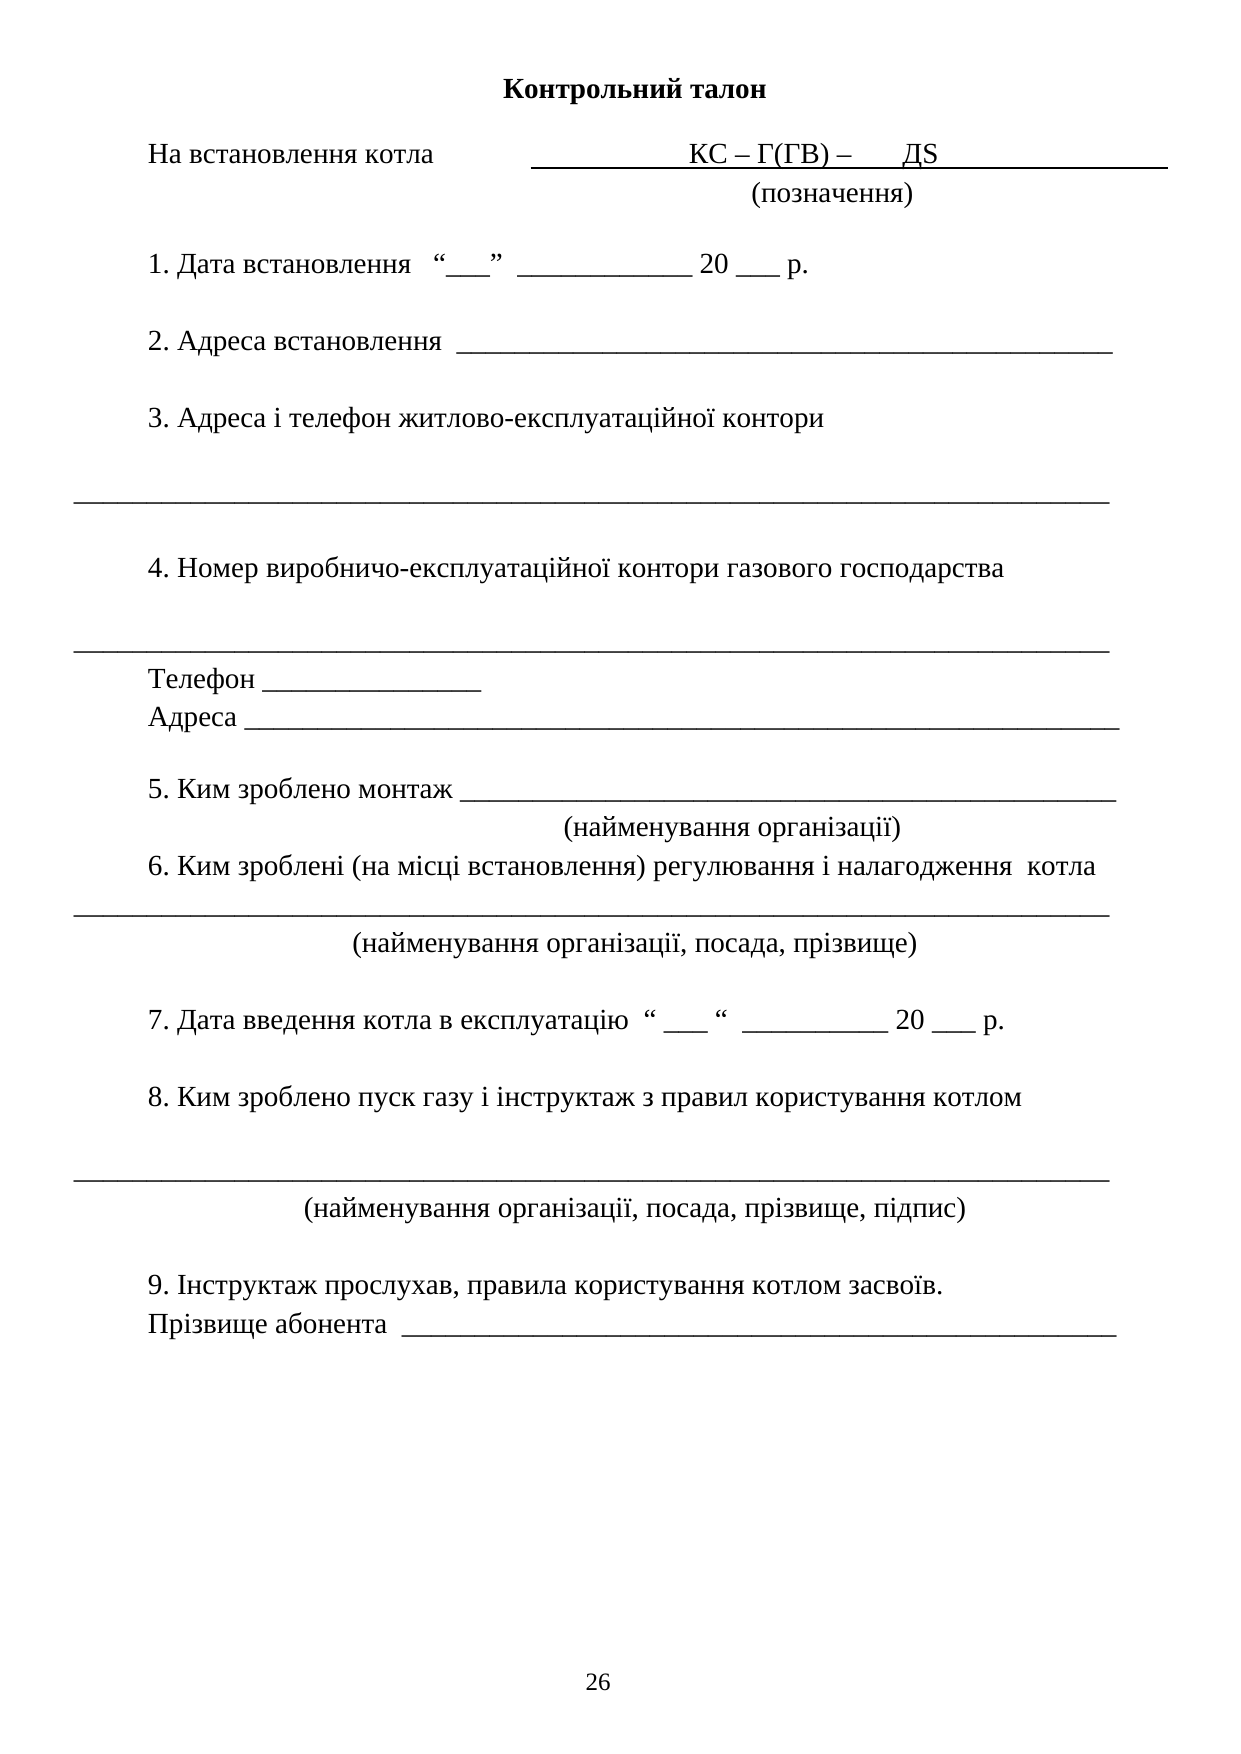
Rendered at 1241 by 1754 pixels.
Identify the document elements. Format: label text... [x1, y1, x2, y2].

text _______________________________________________________________________ [74, 439, 1122, 506]
text 8. Ким зроблено пуск газу і інструктаж з правил користування котлом [74, 1079, 1122, 1113]
text _______________________________________________________________________ [74, 588, 1122, 656]
text Прізвище абонента _________________________________________________ [74, 1306, 1122, 1339]
text 5. Ким зроблено монтаж _____________________________________________ [74, 771, 1122, 804]
text (найменування організації, посада, прізвище) [74, 925, 1122, 959]
text 7. Дата введення котла в експлуатацію “ ___ “ __________ 20 ___ р. [74, 1002, 1122, 1036]
text (позначення) [74, 175, 1122, 208]
text 1. Дата встановлення “___” ____________ 20 ___ р. [74, 246, 1122, 280]
text Адреса ____________________________________________________________ [74, 699, 1122, 733]
text 9. Інструктаж прослухав, правила користування котлом засвоїв. [74, 1267, 1122, 1301]
text 4. Номер виробничо-експлуатаційної контори газового господарства [74, 550, 1122, 583]
text 6. Ким зроблені (на місці встановлення) регулювання і налагодження котла _______________________________________________________________________ [74, 848, 1122, 920]
text (найменування організації) [74, 809, 1122, 843]
text На встановлення котла КС – Г(ГВ) – ДS [74, 136, 1122, 170]
text 3. Адреса і телефон житлово-експлуатаційної контори [74, 401, 1122, 434]
text Контрольний талон [74, 74, 1122, 105]
text Телефон _______________ [74, 661, 1122, 694]
text _______________________________________________________________________ [74, 1118, 1122, 1185]
text 2. Адреса встановлення _____________________________________________ [74, 323, 1122, 357]
text (найменування організації, посада, прізвище, підпис) [74, 1190, 1122, 1224]
